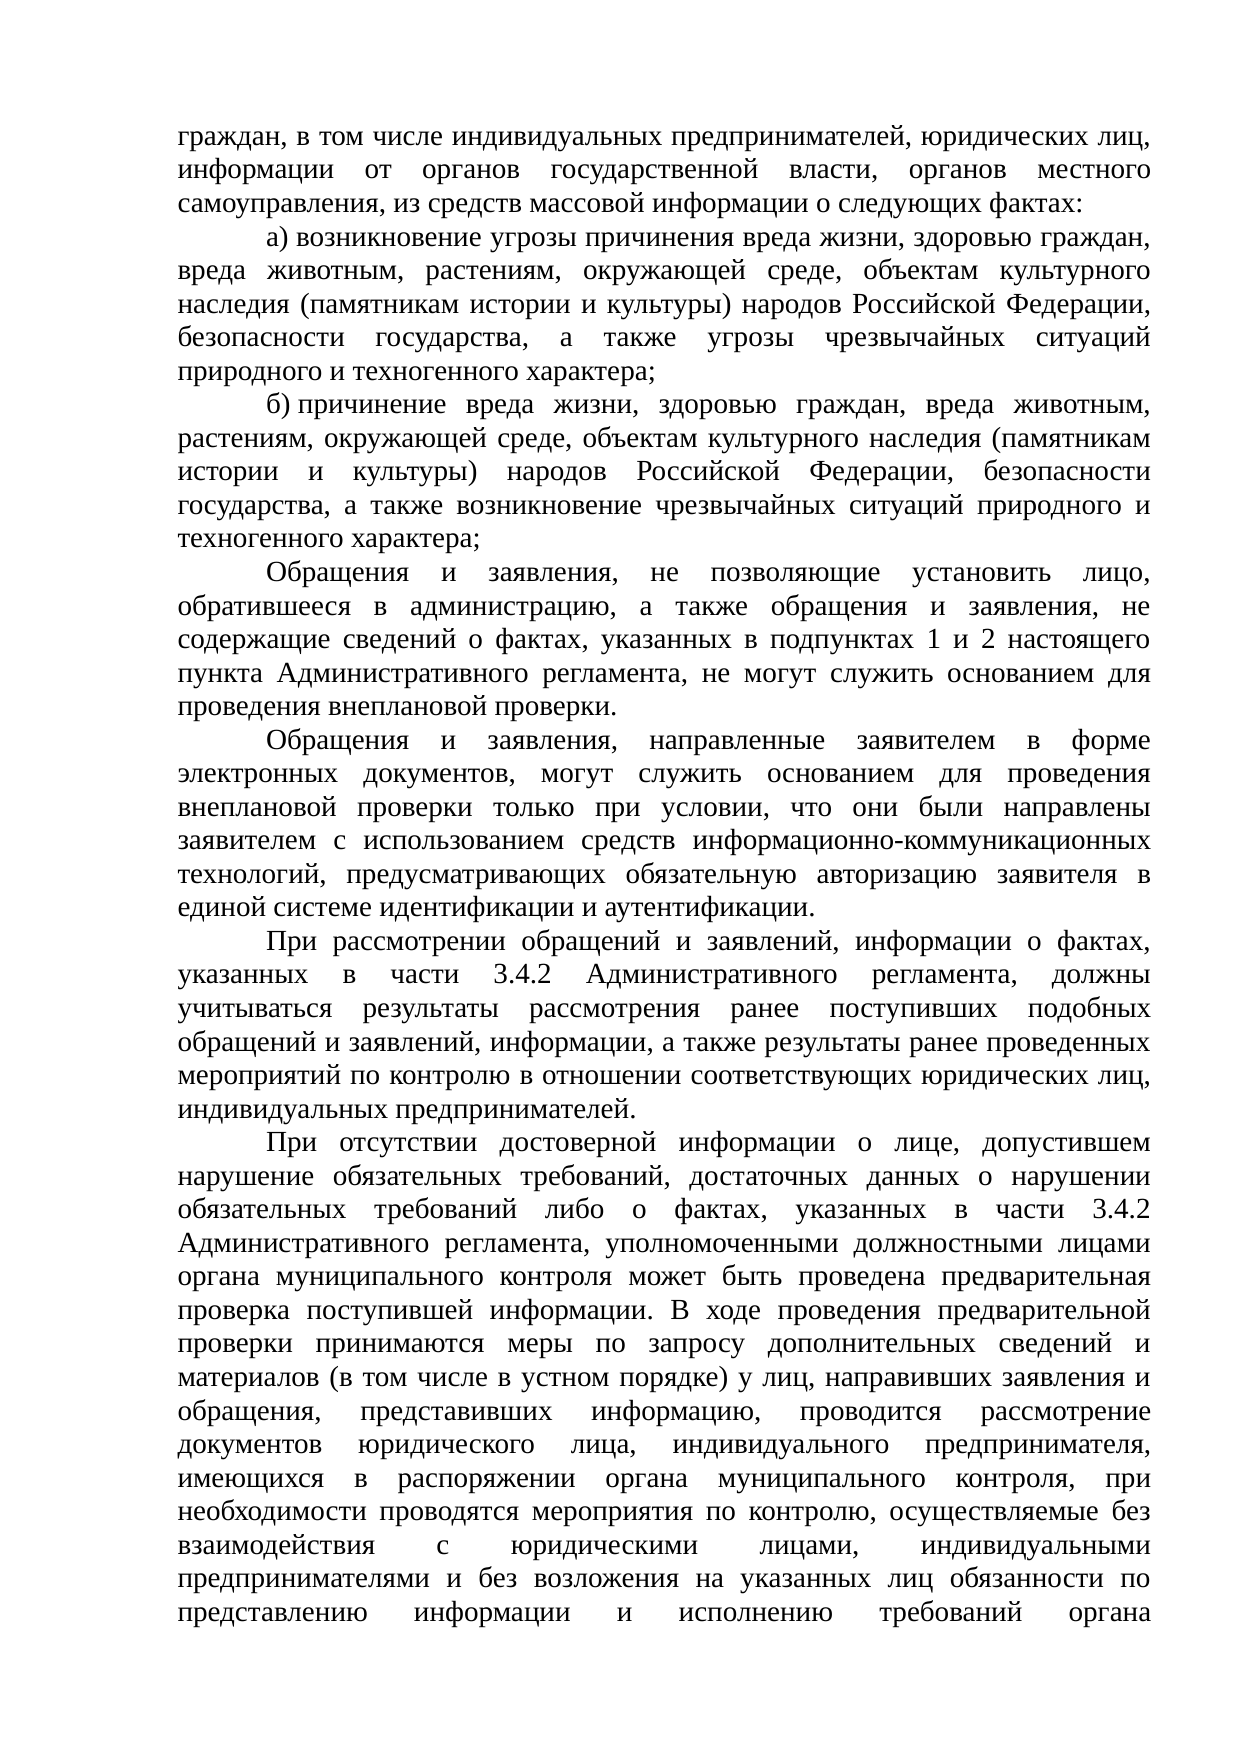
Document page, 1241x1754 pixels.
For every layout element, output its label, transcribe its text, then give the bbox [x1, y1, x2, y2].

text Обращения и заявления, направленные заявителем в форме электронных документов, могут служить основанием для проведения внеплановой проверки только при условии, что они были направлены заявителем с использованием средств информационно-коммуникационных технологий, предусматривающих обязательную авторизацию заявителя в единой системе идентификации и аутентификации. [177, 722, 1152, 923]
text Обращения и заявления, не позволяющие установить лицо, обратившееся в администрацию, а также обращения и заявления, не содержащие сведений о фактах, указанных в подпунктах 1 и 2 настоящего пункта Административного регламента, не могут служить основанием для проведения внеплановой проверки. [177, 554, 1152, 722]
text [177, 1124, 1152, 1627]
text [177, 118, 1152, 219]
text б) причинение вреда жизни, здоровью граждан, вреда животным, растениям, окружающей среде, объектам культурного наследия (памятникам истории и культуры) народов Российской Федерации, безопасности государства, а также возникновение чрезвычайных ситуаций природного и техногенного характера; [177, 386, 1152, 554]
text При рассмотрении обращений и заявлений, информации о фактах, указанных в части 3.4.2 Административного регламента, должны учитываться результаты рассмотрения ранее поступивших подобных обращений и заявлений, информации, а также результаты ранее проведенных мероприятий по контролю в отношении соответствующих юридических лиц, индивидуальных предпринимателей. [177, 923, 1152, 1124]
text а) возникновение угрозы причинения вреда жизни, здоровью граждан, вреда животным, растениям, окружающей среде, объектам культурного наследия (памятникам истории и культуры) народов Российской Федерации, безопасности государства, а также угрозы чрезвычайных ситуаций природного и техногенного характера; [177, 219, 1152, 386]
